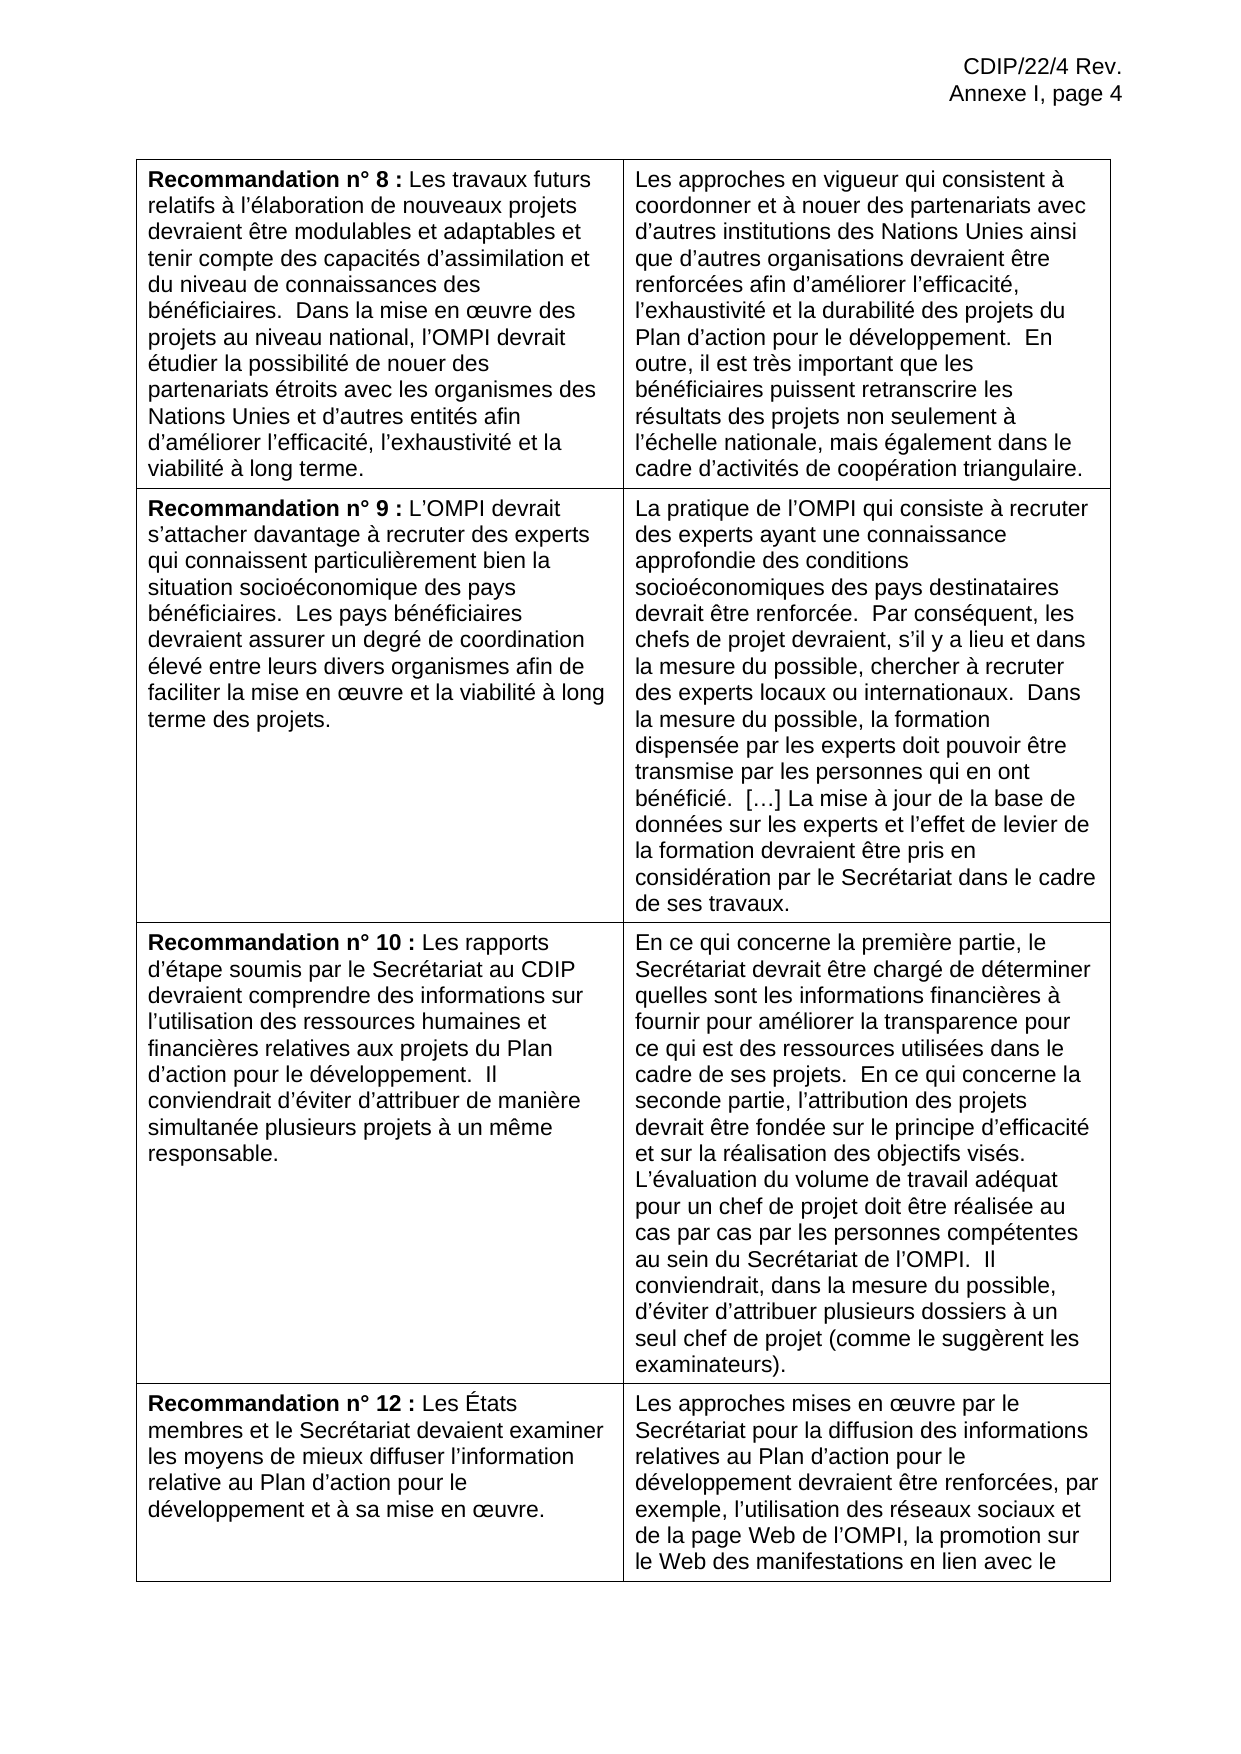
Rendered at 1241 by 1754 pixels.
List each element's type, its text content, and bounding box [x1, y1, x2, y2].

table_cell Recommandation n° 9 : L’OMPI devrait s’attacher davantage à recruter des experts qui connaissent particulièrement bien la situation socioéconomique des pays bénéficiaires. Les pays bénéficiaires devraient assurer un degré de coordination élevé entre leurs divers organismes afin de faciliter la mise en œuvre et la viabilité à long terme des projets. [137, 489, 623, 922]
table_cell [137, 1384, 623, 1581]
table_header Recommandation n° 8 : Les travaux futurs relatifs à l’élaboration de nouveaux projets devraient être modulables et adaptables et tenir compte des capacités d’assimilation et du niveau de connaissances des bénéficiaires. Dans la mise en œuvre des projets au niveau national, l’OMPI devrait étudier la possibilité de nouer des partenariats étroits avec les organismes des Nations Unies et d’autres entités afin d’améliorer l’efficacité, l’exhaustivité et la viabilité à long terme. [137, 160, 623, 488]
table_cell La pratique de l’OMPI qui consiste à recruter des experts ayant une connaissance approfondie des conditions socioéconomiques des pays destinataires devrait être renforcée. Par conséquent, les chefs de projet devraient, s’il y a lieu et dans la mesure du possible, chercher à recruter des experts locaux ou internationaux. Dans la mesure du possible, la formation dispensée par les experts doit pouvoir être transmise par les personnes qui en ont bénéficié. […] La mise à jour de la base de données sur les experts et l’effet de levier de la formation devraient être pris en considération par le Secrétariat dans le cadre de ses travaux. [624, 489, 1110, 922]
table_cell Recommandation n° 10 : Les rapports d’étape soumis par le Secrétariat au CDIP devraient comprendre des informations sur l’utilisation des ressources humaines et financières relatives aux projets du Plan d’action pour le développement. Il conviendrait d’éviter d’attribuer de manière simultanée plusieurs projets à un même responsable. [137, 923, 623, 1383]
table_header Les approches en vigueur qui consistent à coordonner et à nouer des partenariats avec d’autres institutions des Nations Unies ainsi que d’autres organisations devraient être renforcées afin d’améliorer l’efficacité, l’exhaustivité et la durabilité des projets du Plan d’action pour le développement. En outre, il est très important que les bénéficiaires puissent retranscrire les résultats des projets non seulement à l’échelle nationale, mais également dans le cadre d’activités de coopération triangulaire. [624, 160, 1110, 488]
table_cell En ce qui concerne la première partie, le Secrétariat devrait être chargé de déterminer quelles sont les informations financières à fournir pour améliorer la transparence pour ce qui est des ressources utilisées dans le cadre de ses projets. En ce qui concerne la seconde partie, l’attribution des projets devrait être fondée sur le principe d’efficacité et sur la réalisation des objectifs visés. L’évaluation du volume de travail adéquat pour un chef de projet doit être réalisée au cas par cas par les personnes compétentes au sein du Secrétariat de l’OMPI. Il conviendrait, dans la mesure du possible, d’éviter d’attribuer plusieurs dossiers à un seul chef de projet (comme le suggèrent les examinateurs). [624, 923, 1110, 1383]
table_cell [624, 1384, 1110, 1581]
